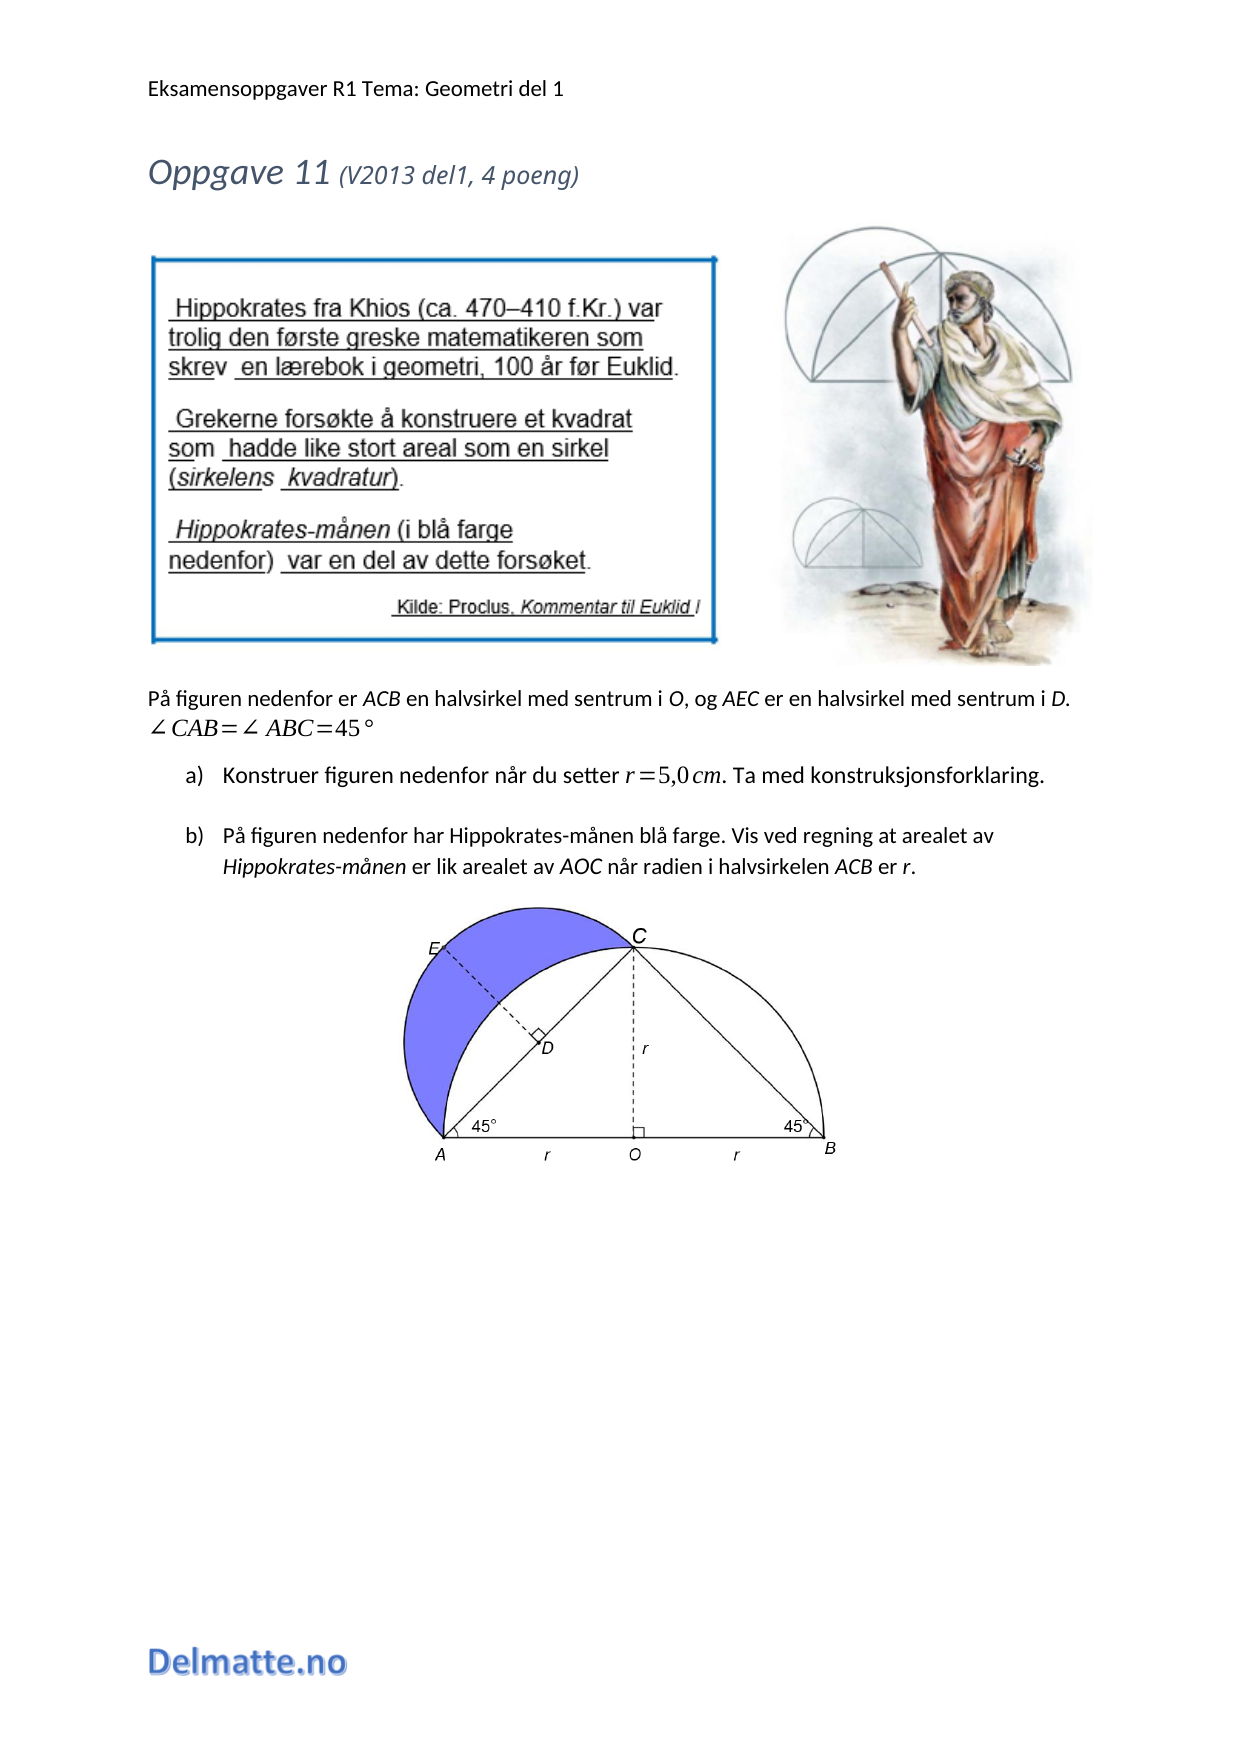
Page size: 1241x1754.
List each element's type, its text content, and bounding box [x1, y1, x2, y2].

list På figuren nedenfor har Hippokrates-månen blå farge. Vis ved regning at arealet av Hippokrates-månen er lik arealet av AOC når radien i halvsirkelen ACB er r. [185, 821, 1093, 880]
picture [147, 214, 1093, 666]
picture [147, 1645, 350, 1681]
list Konstruer figuren nedenfor når du setter . Ta med konstruksjonsforklaring. [185, 760, 1093, 819]
picture [397, 898, 843, 1173]
text Oppgave 11 (V2013 del1, 4 poeng) [148, 148, 1093, 193]
text På figuren nedenfor er ACB en halvsirkel med sentrum i O, og AEC er en halvsirkel med sentrum i D. [148, 684, 1093, 742]
